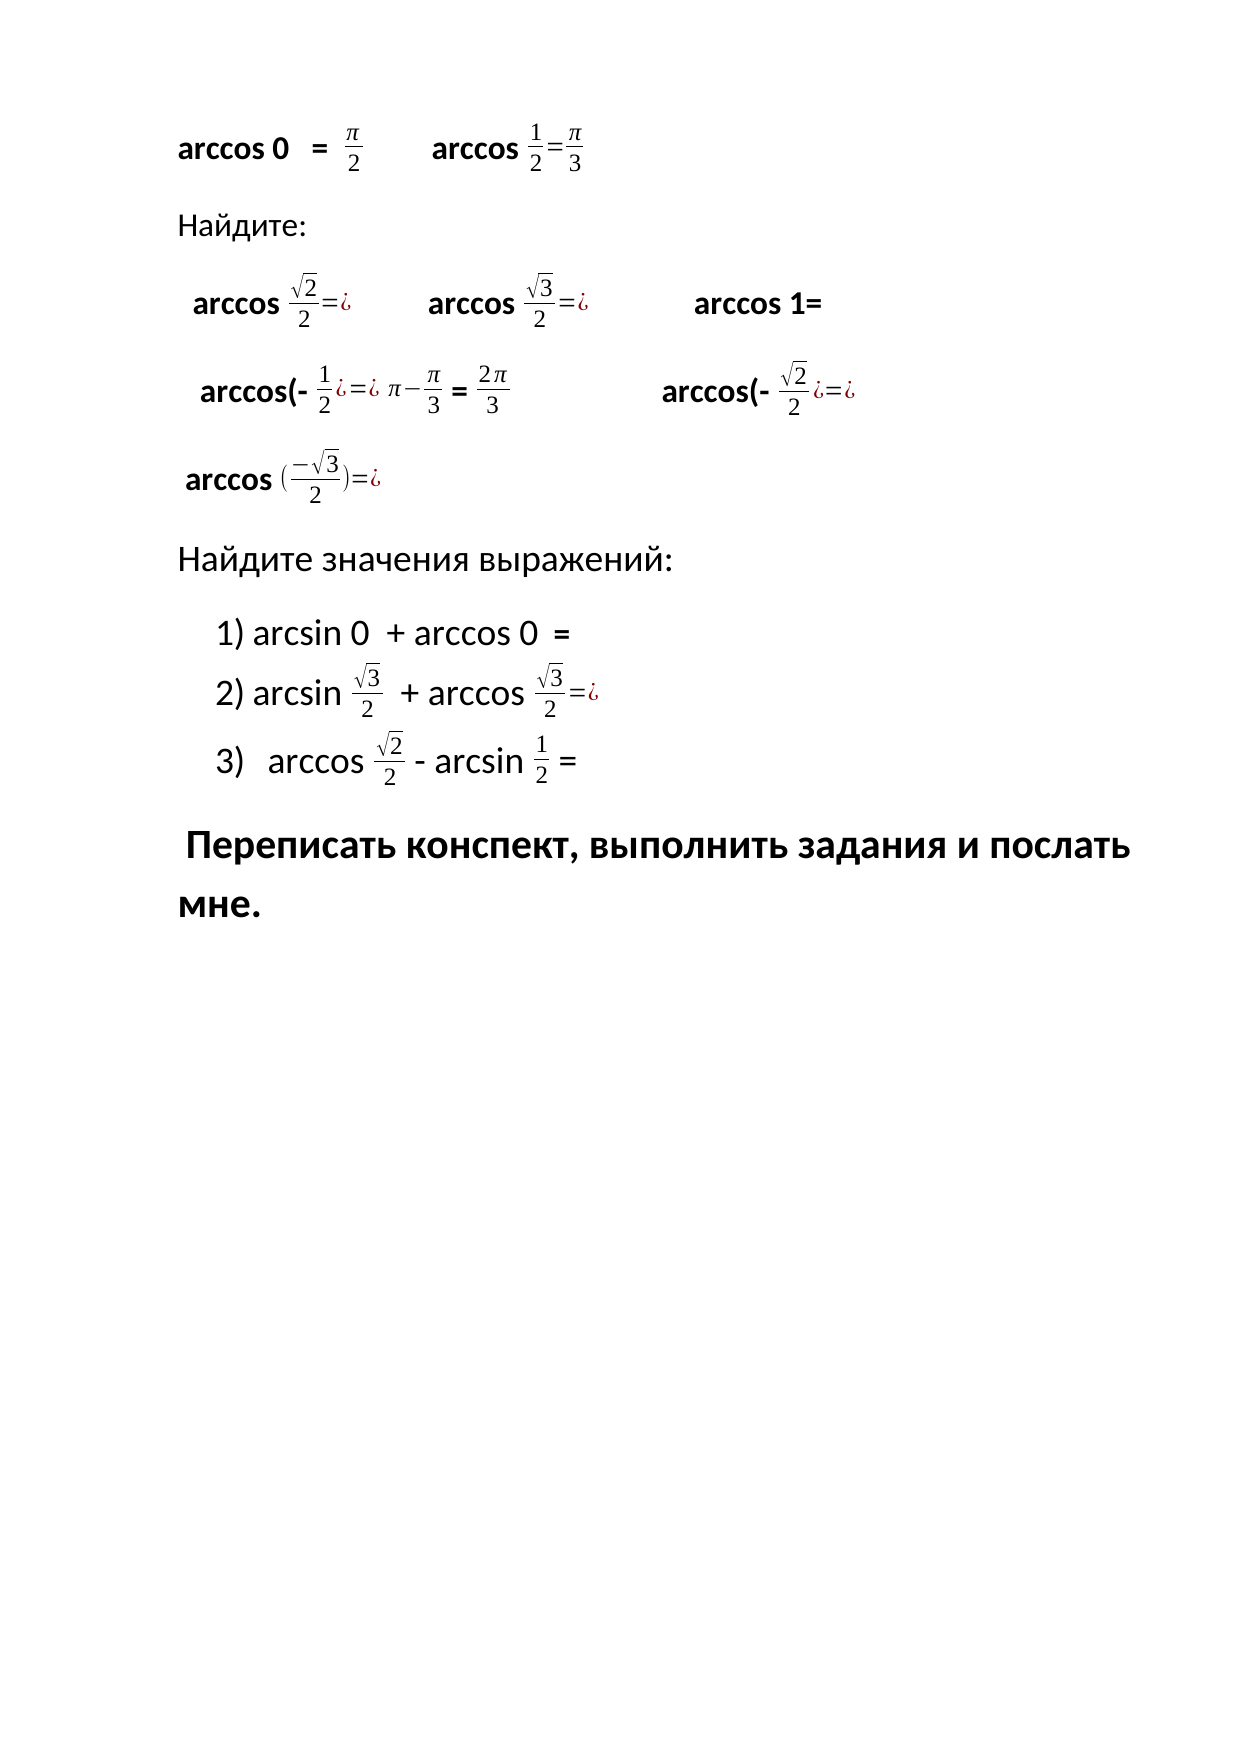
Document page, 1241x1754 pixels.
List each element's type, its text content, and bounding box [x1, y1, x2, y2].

text Переписать конспект, выполнить задания и послать мне. [177, 818, 1152, 927]
text arсcos(- = arccos(- [177, 359, 1152, 421]
list arcsin + arccos [215, 662, 1152, 723]
text Найдите: [177, 204, 1152, 245]
text arccos arccos arсcos 1= [177, 272, 1152, 333]
text Найдите значения выражений: [177, 535, 1152, 581]
list arcsin 0 + arccos 0 = [215, 609, 1152, 655]
list arccos - arcsin = [215, 729, 1152, 791]
text arccos [177, 447, 1152, 508]
text arccos 0 = arccos [177, 118, 1152, 177]
